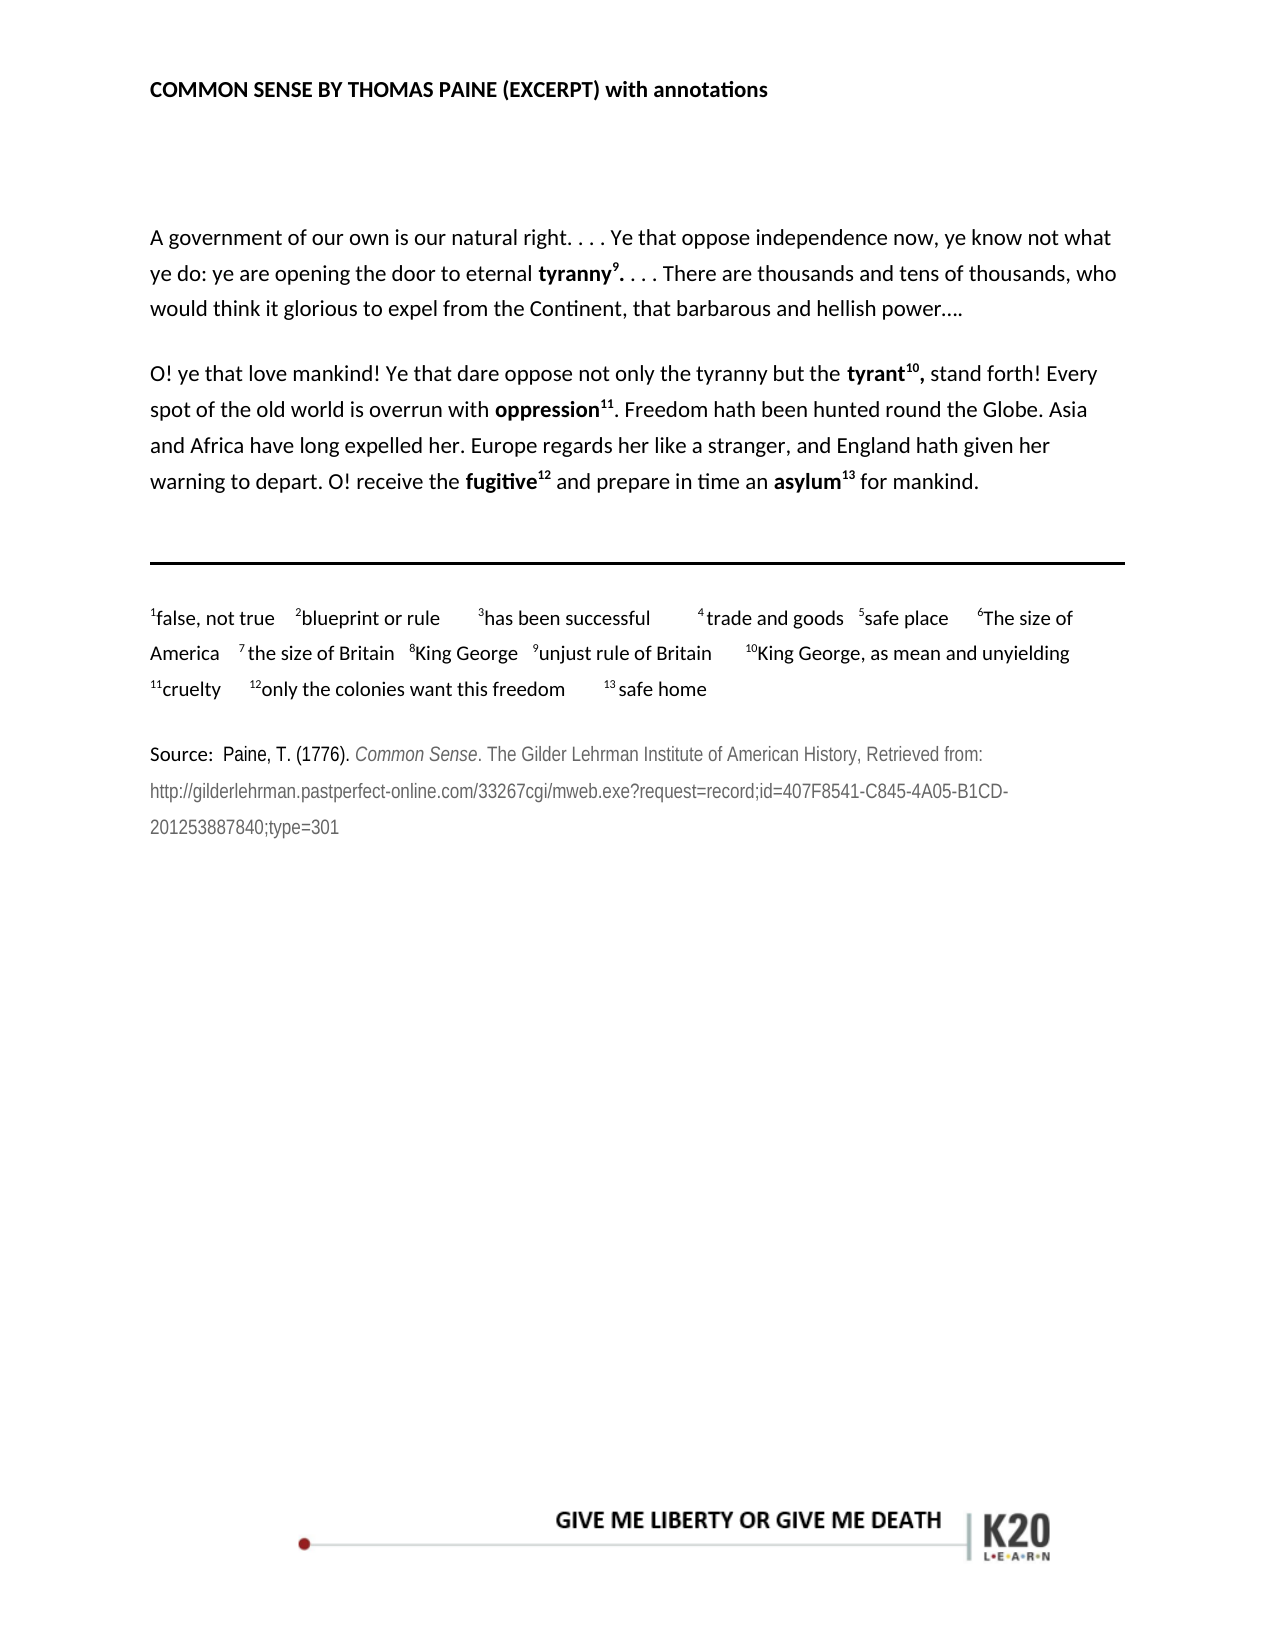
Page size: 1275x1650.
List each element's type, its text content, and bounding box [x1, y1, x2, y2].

text 1false, not true 2blueprint or rule 3has been successful 4 trade and goods 5safe place 6The size of America 7 the size of Britain 8King George 9unjust rule of Britain 10King George, as mean and unyielding 11cruelty 12only the colonies want this freedom 13 safe home [150, 594, 1125, 702]
text Source: Paine, T. (1776). Common Sense. The Gilder Lehrman Institute of American History, Retrieved from: http://gilderlehrman.pastperfect-online.com/33267cgi/mweb.exe?request=record;id=407F8541-C845-4A05-B1CD-201253887840;type=301 [150, 731, 1125, 838]
picture [285, 1503, 1125, 1575]
text O! ye that love mankind! Ye that dare oppose not only the tyranny but the tyrant10, stand forth! Every spot of the old world is overrun with oppression11. Freedom hath been hunted round the Globe. Asia and Africa have long expelled her. Europe regards her like a stranger, and England hath given her warning to depart. O! receive the fugitive12 and prepare in time an asylum13 for mankind. [150, 352, 1125, 495]
text A government of our own is our natural right. . . . Ye that oppose independence now, ye know not what ye do: ye are opening the door to eternal tyranny9. . . . There are thousands and tens of thousands, who would think it glorious to expel from the Continent, that barbarous and hellish power…. [150, 215, 1125, 322]
